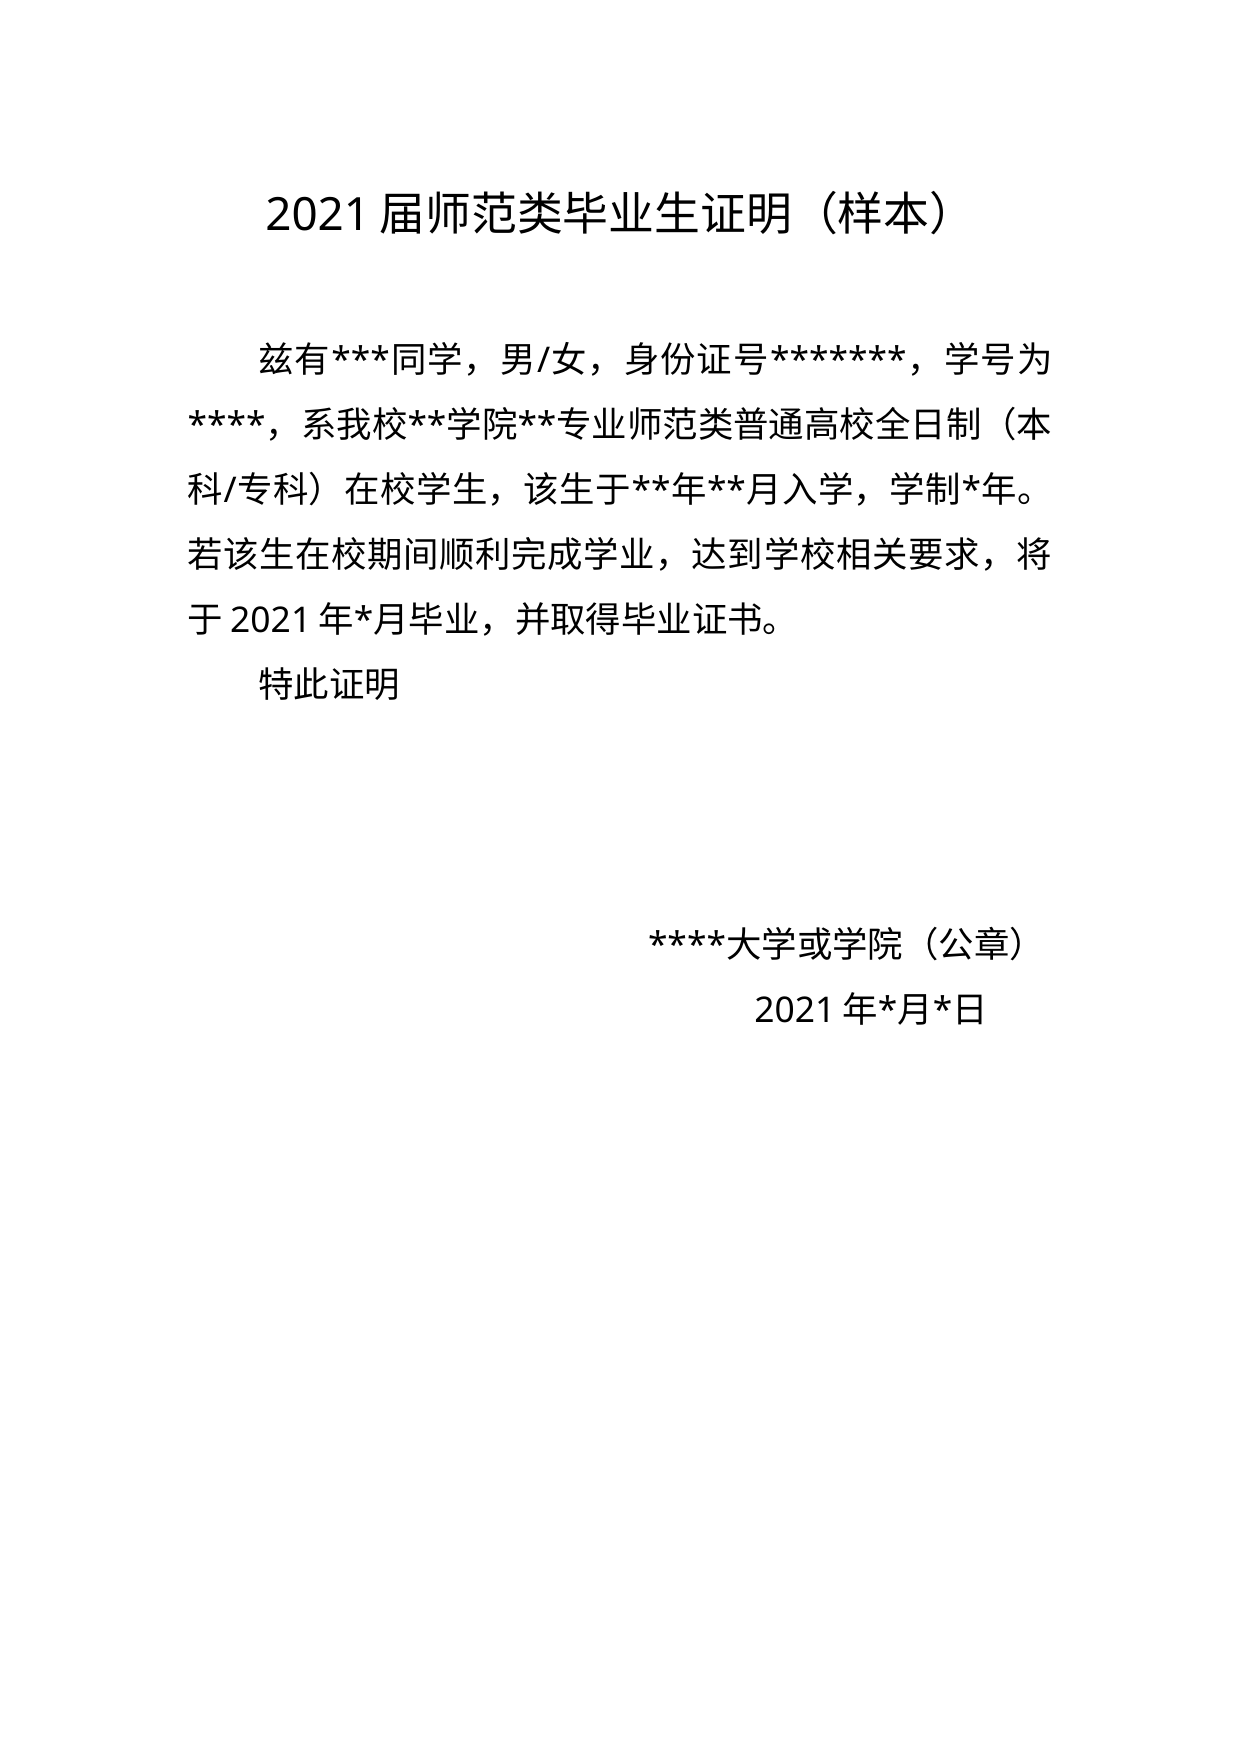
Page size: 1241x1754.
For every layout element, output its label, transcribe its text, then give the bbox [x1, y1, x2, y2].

text 2021年*月*日 [187, 974, 1053, 1039]
text ****大学或学院（公章） [187, 909, 1053, 974]
text 特此证明 [187, 649, 1053, 714]
text 2021届师范类毕业生证明（样本） [187, 162, 1053, 259]
text 兹有***同学，男/女，身份证号*******，学号为****，系我校**学院**专业师范类普通高校全日制（本科/专科）在校学生，该生于**年**月入学，学制*年。若该生在校期间顺利完成学业，达到学校相关要求，将于2021年*月毕业，并取得毕业证书。 [187, 324, 1053, 649]
